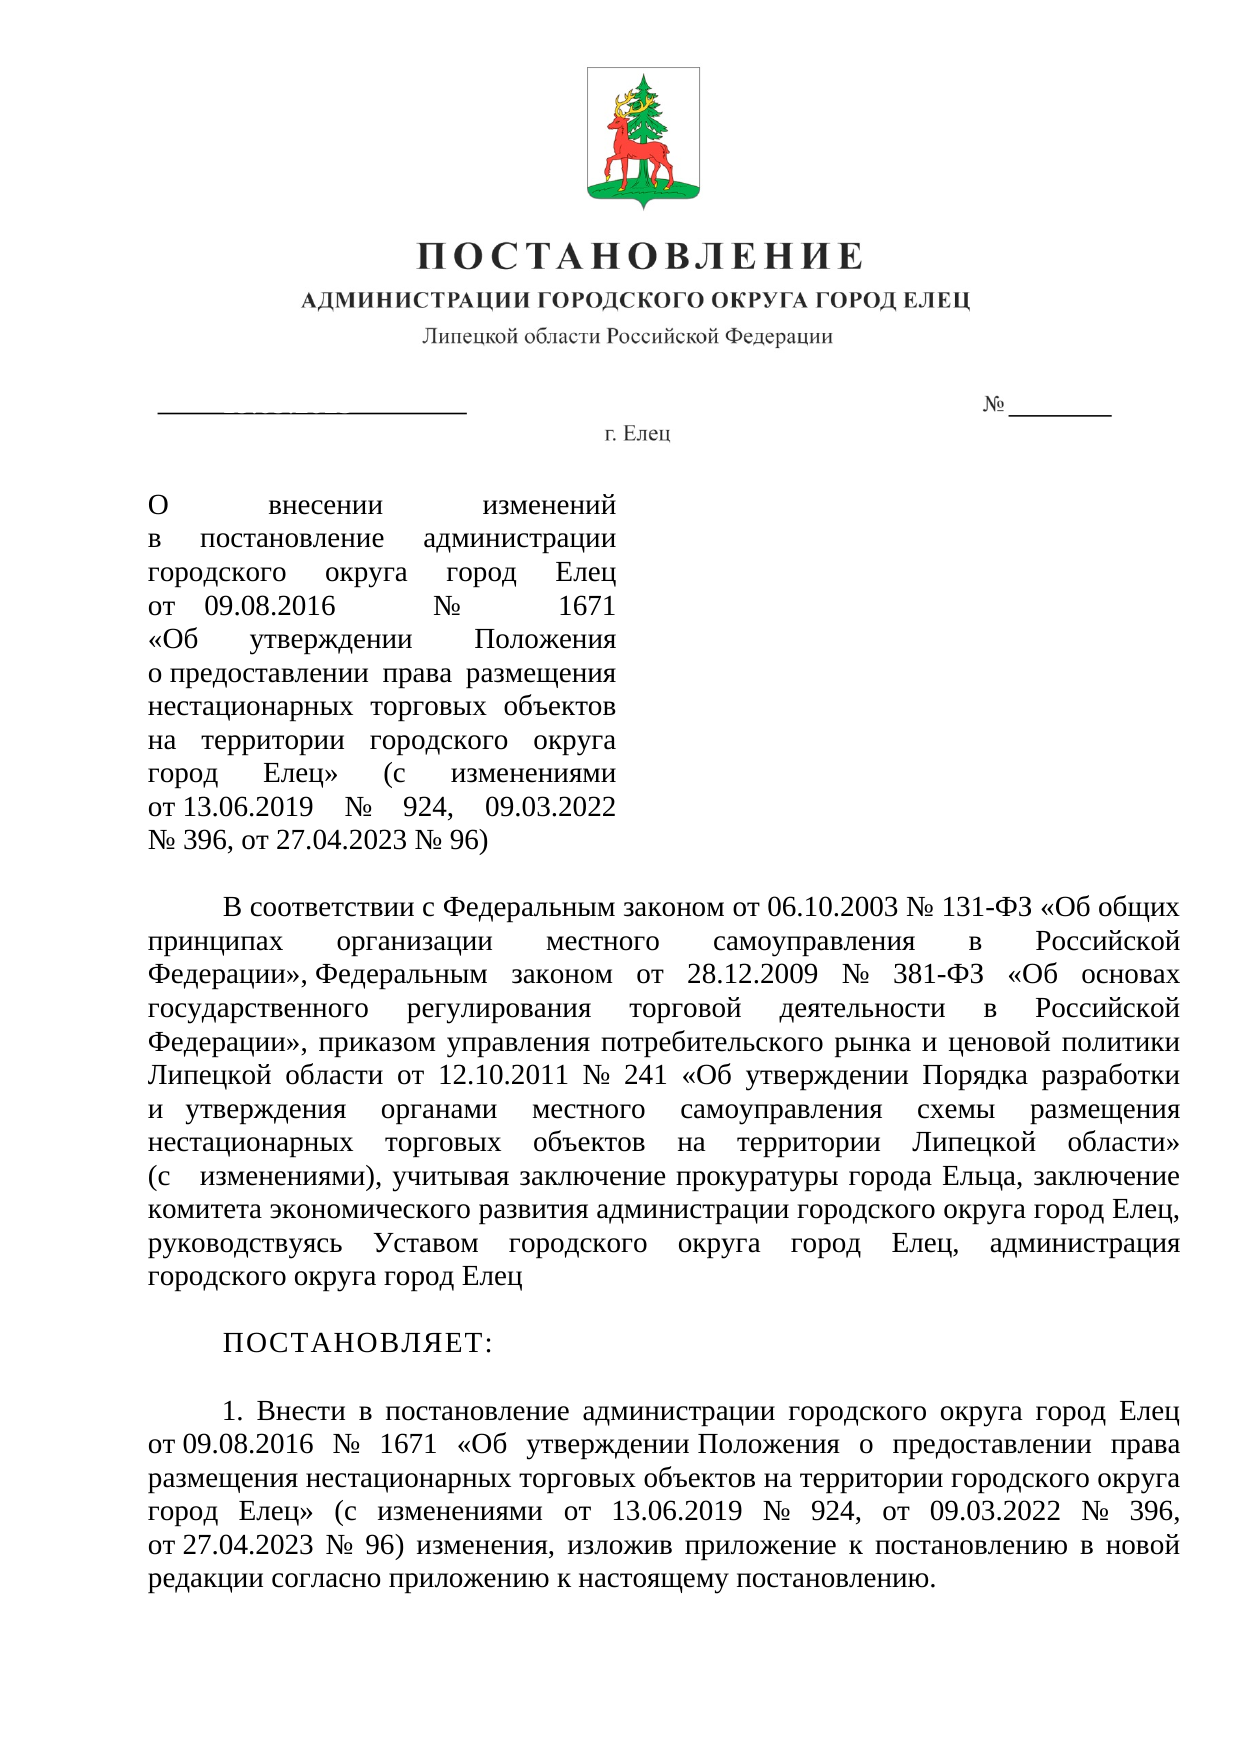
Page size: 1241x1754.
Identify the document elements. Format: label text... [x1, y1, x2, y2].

text 1. Внести в постановление администрации городского округа город Елец от 09.08.2016 № 1671 «Об утверждении Положения о предоставлении права размещения нестационарных торговых объектов на территории городского округа город Елец» (с изменениями от 13.06.2019 № 924, от 09.03.2022 № 396, от 27.04.2023 № 96) изменения, изложив приложение к постановлению в новой редакции согласно приложению к настоящему постановлению. [148, 1393, 1181, 1594]
text В соответствии с Федеральным законом от 06.10.2003 № 131-ФЗ «Об общих принципах организации местного самоуправления в Российской Федерации», Федеральным законом от 28.12.2009 № 381-ФЗ «Об основах государственного регулирования торговой деятельности в Российской Федерации», приказом управления потребительского рынка и ценовой политики Липецкой области от 12.10.2011 № 241 «Об утверждении Порядка разработки и утверждения органами местного самоуправления схемы размещения нестационарных торговых объектов на территории Липецкой области» (с изменениями), учитывая заключение прокуратуры города Ельца, заключение комитета экономического развития администрации городского округа город Елец, руководствуясь Уставом городского округа город Елец, администрация городского округа город Елец [148, 889, 1181, 1292]
text ПОСТАНОВЛЯЕТ: [148, 1326, 1181, 1359]
text 19.09.2023 218 [148, 386, 1181, 420]
text О внесении изменений в постановление администрации городского округа город Елец от 09.08.2016 № 1671 «Об утверждении Положения о предоставлении права размещения нестационарных торговых объектов на территории городского округа город Елец» (с изменениями от 13.06.2019 № 924, 09.03.2022 № 396, от 27.04.2023 № 96) [148, 487, 616, 856]
picture [0, 3, 1209, 447]
